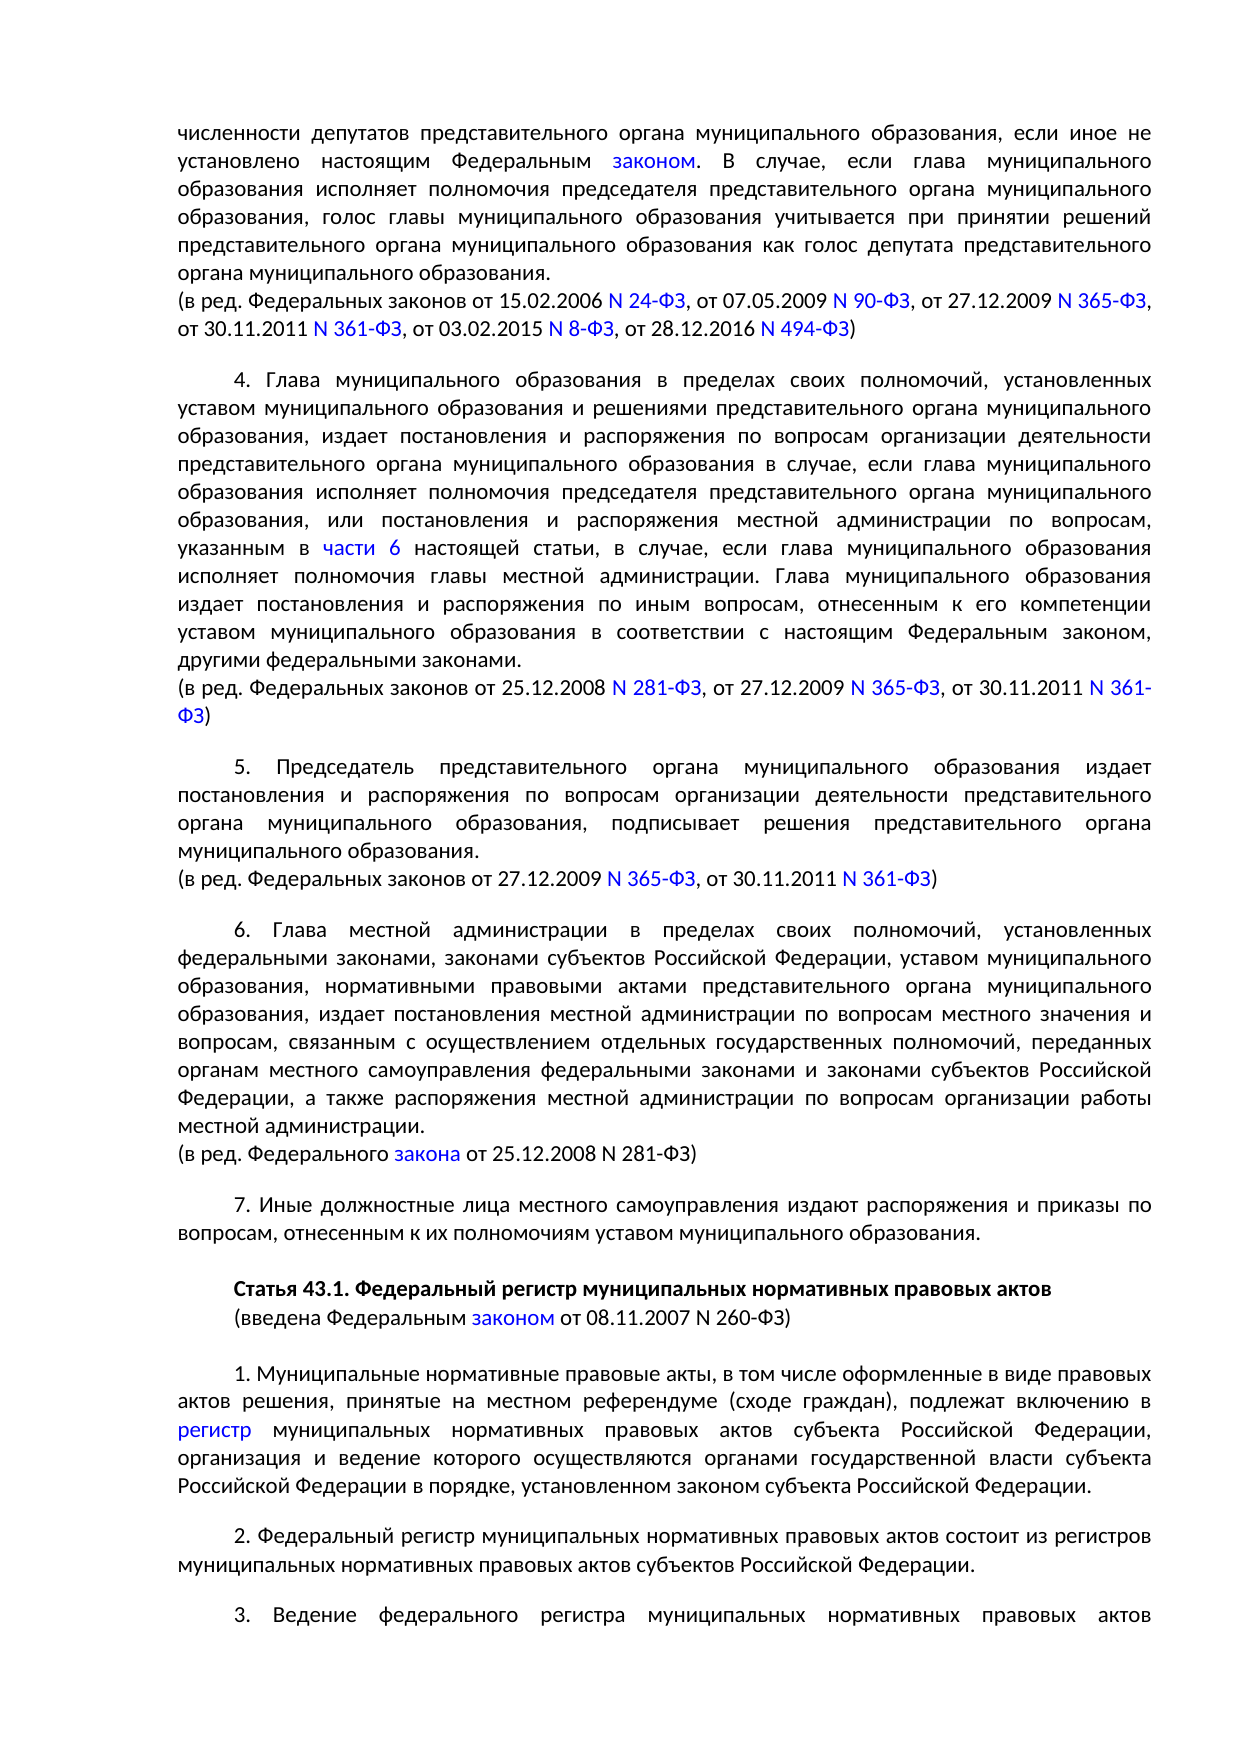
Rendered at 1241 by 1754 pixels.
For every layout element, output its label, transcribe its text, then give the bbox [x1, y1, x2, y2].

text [177, 1601, 1152, 1629]
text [177, 118, 1152, 286]
title Статья 43.1. Федеральный регистр муниципальных нормативных правовых актов [177, 1274, 1152, 1303]
text 7. Иные должностные лица местного самоуправления издают распоряжения и приказы по вопросам, отнесенным к их полномочиям уставом муниципального образования. [177, 1191, 1152, 1247]
text (в ред. Федеральных законов от 15.02.2006 N 24-ФЗ, от 07.05.2009 N 90-ФЗ, от 27.12.2009 N 365-ФЗ, от 30.11.2011 N 361-ФЗ, от 03.02.2015 N 8-ФЗ, от 28.12.2016 N 494-ФЗ) [177, 286, 1152, 342]
text (в ред. Федеральных законов от 25.12.2008 N 281-ФЗ, от 27.12.2009 N 365-ФЗ, от 30.11.2011 N 361-ФЗ) [177, 673, 1152, 729]
text 5. Председатель представительного органа муниципального образования издает постановления и распоряжения по вопросам организации деятельности представительного органа муниципального образования, подписывает решения представительного органа муниципального образования. [177, 752, 1152, 864]
text (введена Федеральным законом от 08.11.2007 N 260-ФЗ) [177, 1303, 1152, 1331]
text 2. Федеральный регистр муниципальных нормативных правовых актов состоит из регистров муниципальных нормативных правовых актов субъектов Российской Федерации. [177, 1522, 1152, 1578]
text 4. Глава муниципального образования в пределах своих полномочий, установленных уставом муниципального образования и решениями представительного органа муниципального образования, издает постановления и распоряжения по вопросам организации деятельности представительного органа муниципального образования в случае, если глава муниципального образования исполняет полномочия председателя представительного органа муниципального образования, или постановления и распоряжения местной администрации по вопросам, указанным в части 6 настоящей статьи, в случае, если глава муниципального образования исполняет полномочия главы местной администрации. Глава муниципального образования издает постановления и распоряжения по иным вопросам, отнесенным к его компетенции уставом муниципального образования в соответствии с настоящим Федеральным законом, другими федеральными законами. [177, 365, 1152, 673]
text 1. Муниципальные нормативные правовые акты, в том числе оформленные в виде правовых актов решения, принятые на местном референдуме (сходе граждан), подлежат включению в регистр муниципальных нормативных правовых актов субъекта Российской Федерации, организация и ведение которого осуществляются органами государственной власти субъекта Российской Федерации в порядке, установленном законом субъекта Российской Федерации. [177, 1359, 1152, 1499]
text (в ред. Федерального закона от 25.12.2008 N 281-ФЗ) [177, 1139, 1152, 1168]
text 6. Глава местной администрации в пределах своих полномочий, установленных федеральными законами, законами субъектов Российской Федерации, уставом муниципального образования, нормативными правовыми актами представительного органа муниципального образования, издает постановления местной администрации по вопросам местного значения и вопросам, связанным с осуществлением отдельных государственных полномочий, переданных органам местного самоуправления федеральными законами и законами субъектов Российской Федерации, а также распоряжения местной администрации по вопросам организации работы местной администрации. [177, 915, 1152, 1139]
text (в ред. Федеральных законов от 27.12.2009 N 365-ФЗ, от 30.11.2011 N 361-ФЗ) [177, 864, 1152, 892]
